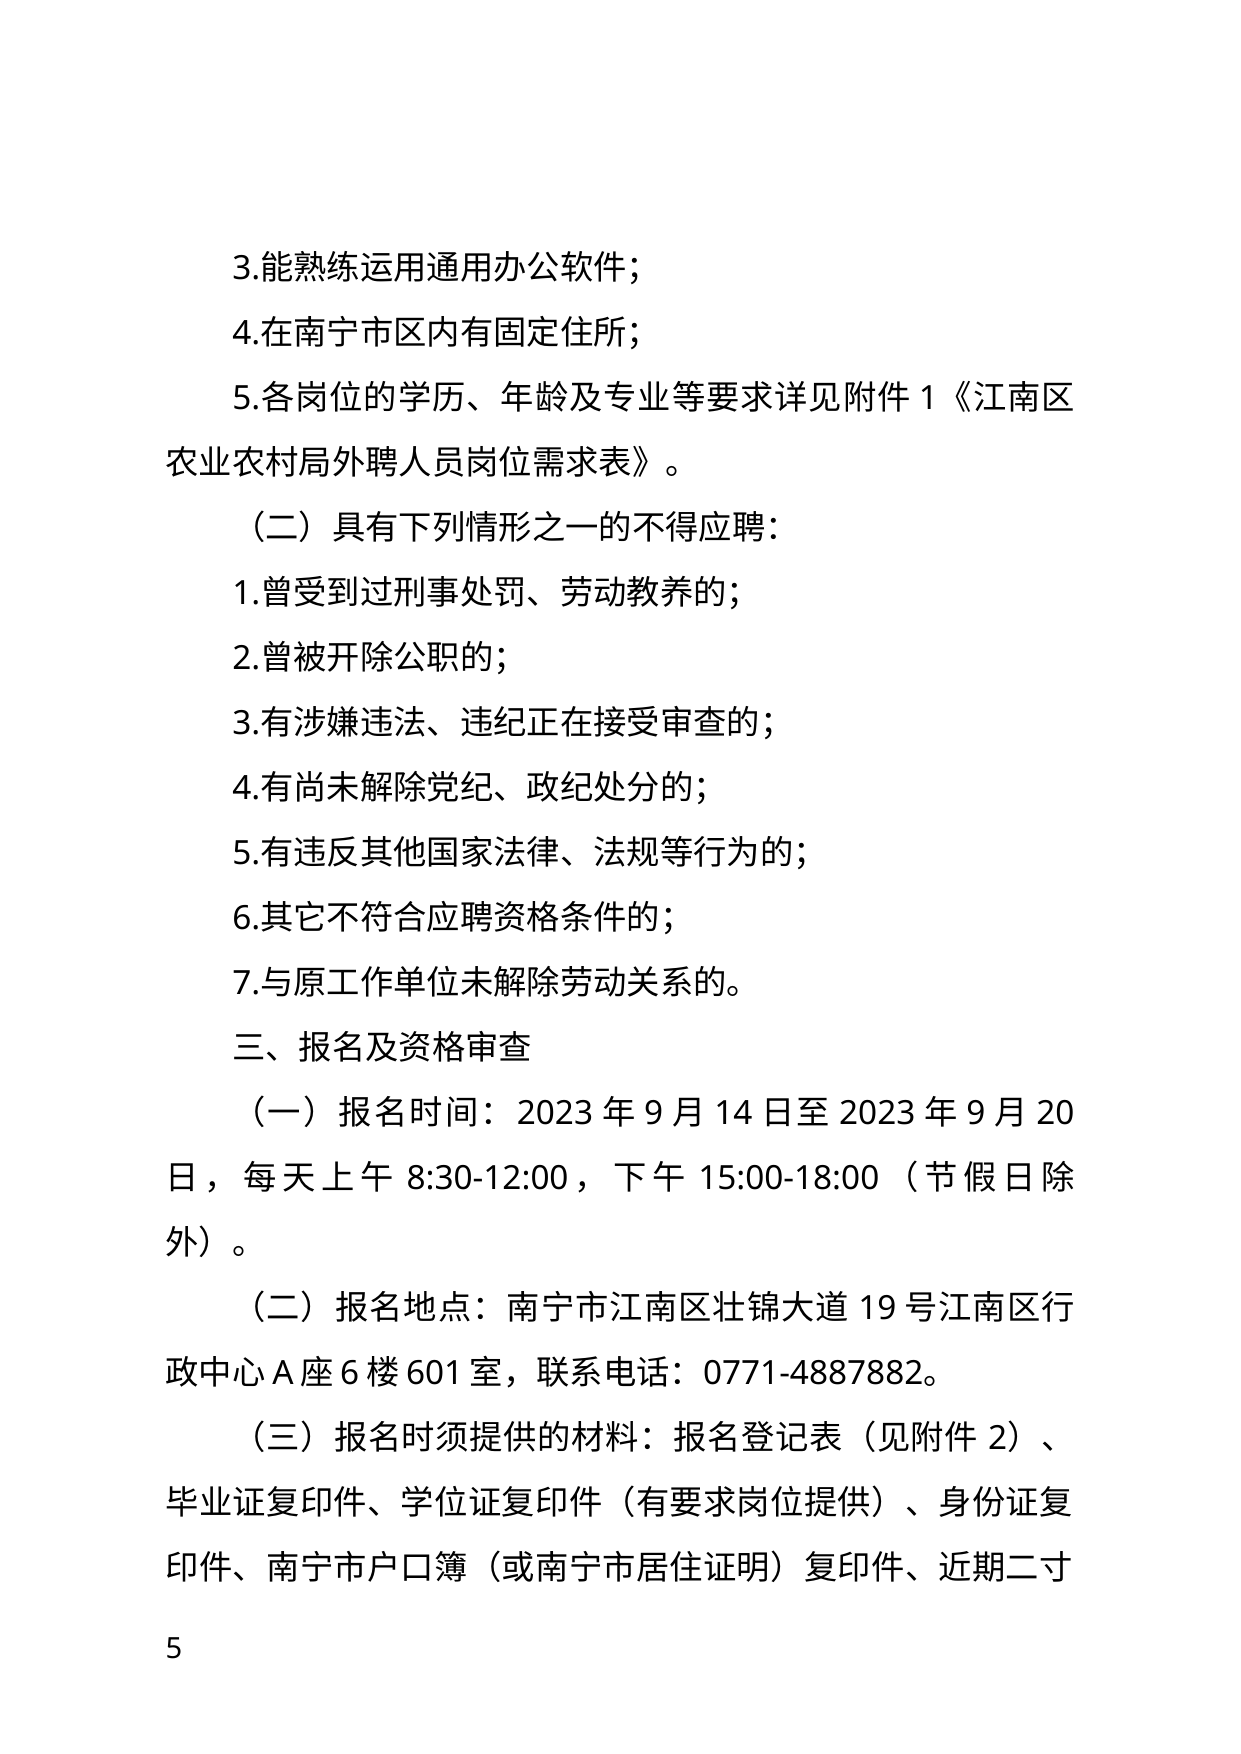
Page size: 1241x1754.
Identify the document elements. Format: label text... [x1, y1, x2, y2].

text 三、报名及资格审查 [165, 1013, 1075, 1078]
text （二）具有下列情形之一的不得应聘： [165, 493, 1075, 558]
text 3.能熟练运用通用办公软件； [165, 233, 1075, 298]
text 6.其它不符合应聘资格条件的； [165, 883, 1075, 948]
text （二）报名地点：南宁市江南区壮锦大道19号江南区行政中心A座6楼601室，联系电话：0771-4887882。 [165, 1273, 1075, 1403]
text 3.有涉嫌违法、违纪正在接受审查的； [165, 688, 1075, 753]
text 2.曾被开除公职的； [165, 623, 1075, 688]
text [165, 1403, 1075, 1598]
text 5.各岗位的学历、年龄及专业等要求详见附件1《江南区农业农村局外聘人员岗位需求表》。 [165, 363, 1075, 493]
text 4.在南宁市区内有固定住所； [165, 298, 1075, 363]
text （一）报名时间：2023年9月14日至2023年9月20日，每天上午8:30-12:00，下午15:00-18:00（节假日除外）。 [165, 1078, 1075, 1273]
text 4.有尚未解除党纪、政纪处分的； [165, 753, 1075, 818]
text 5.有违反其他国家法律、法规等行为的； [165, 818, 1075, 883]
text 7.与原工作单位未解除劳动关系的。 [165, 948, 1075, 1013]
text 1.曾受到过刑事处罚、劳动教养的； [165, 558, 1075, 623]
